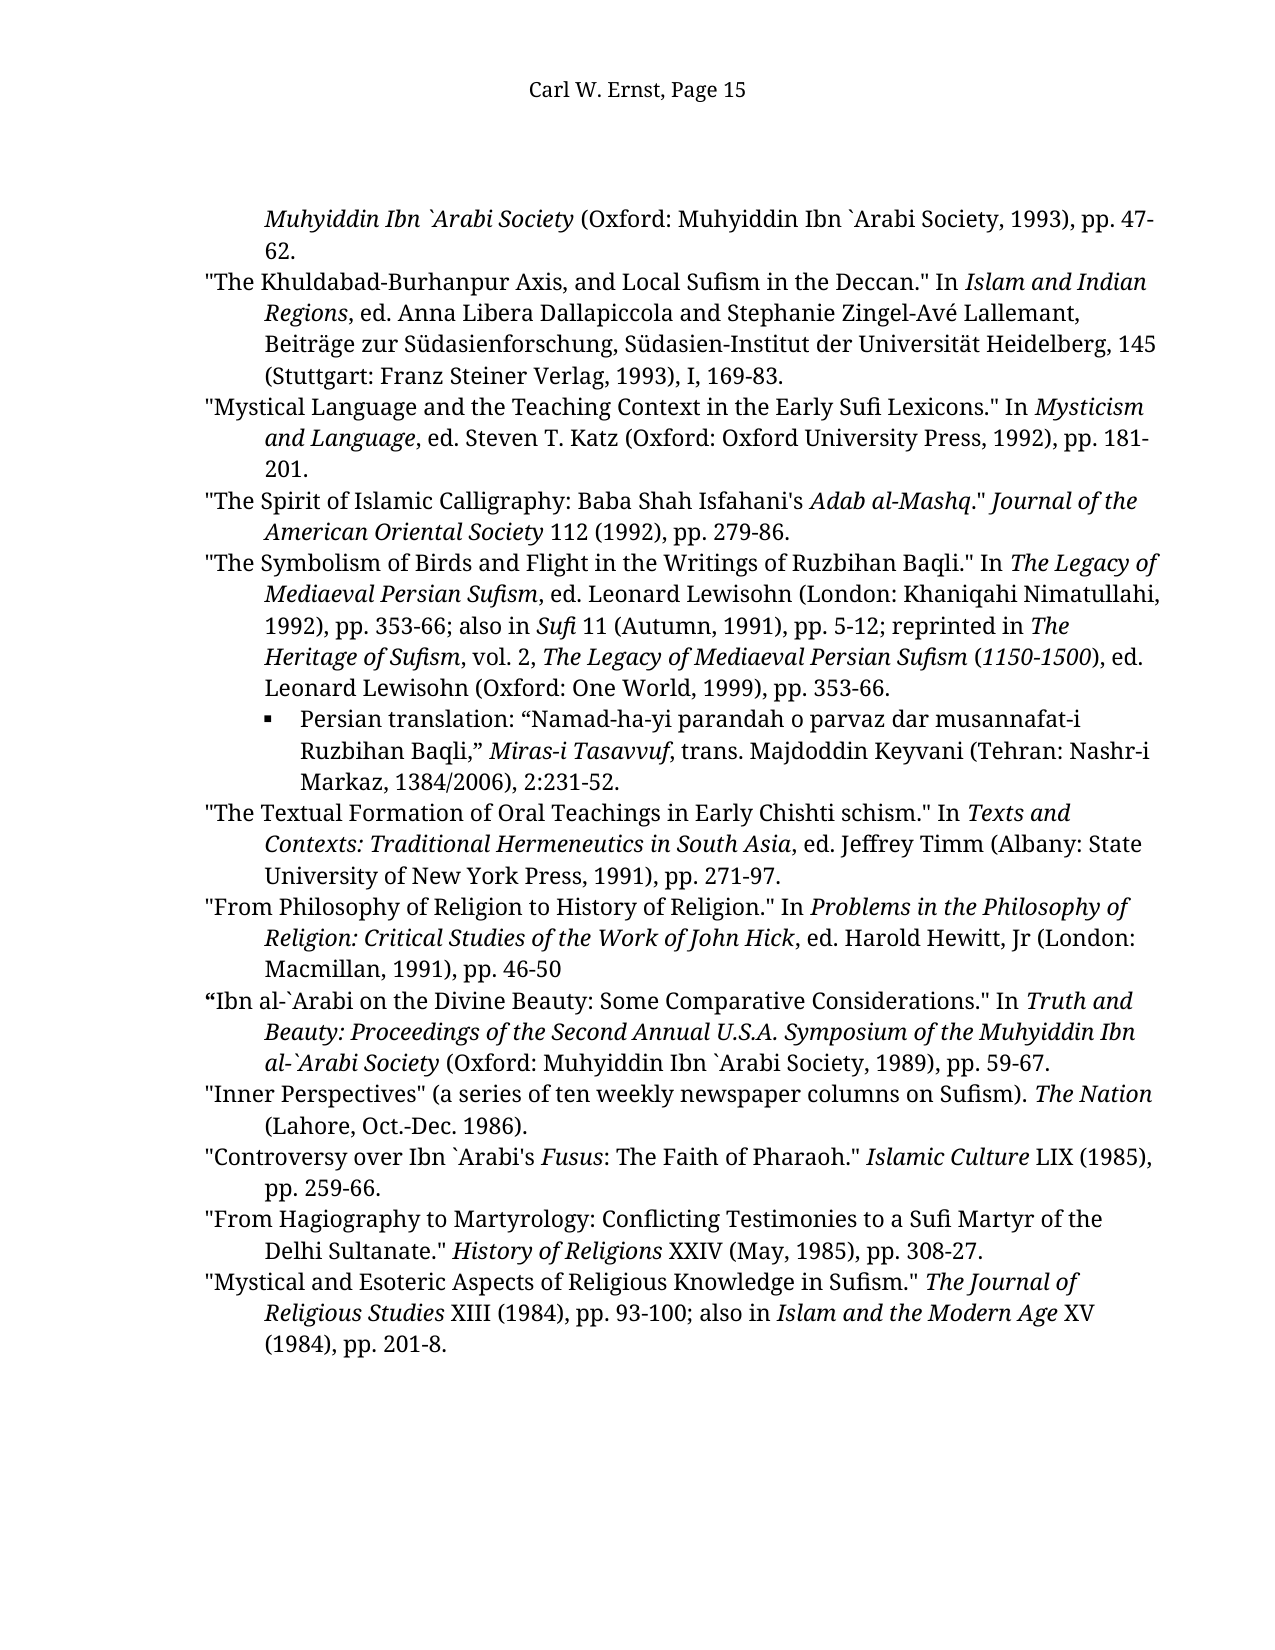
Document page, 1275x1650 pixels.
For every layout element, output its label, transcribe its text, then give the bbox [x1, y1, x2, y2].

text "The Symbolism of Birds and Flight in the Writings of Ruzbihan Baqli." In The Legacy of Mediaeval Persian Sufism, ed. Leonard Lewisohn (London: Khaniqahi Nimatullahi, 1992), pp. 353-66; also in Sufi 11 (Autumn, 1991), pp. 5-12; reprinted in The Heritage of Sufism, vol. 2, The Legacy of Mediaeval Persian Sufism (1150-1500), ed. Leonard Lewisohn (Oxford: One World, 1999), pp. 353-66. [204, 547, 1162, 703]
text "Controversy over Ibn `Arabi's Fusus: The Faith of Pharaoh." Islamic Culture LIX (1985), pp. 259-66. [204, 1141, 1162, 1203]
text "Mystical and Esoteric Aspects of Religious Knowledge in Sufism." The Journal of Religious Studies XIII (1984), pp. 93-100; also in Islam and the Modern Age XV (1984), pp. 201-8. [204, 1266, 1162, 1360]
text "Inner Perspectives" (a series of ten weekly newspaper columns on Sufism). The Nation (Lahore, Oct.-Dec. 1986). [204, 1078, 1162, 1141]
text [204, 203, 1162, 266]
text "From Philosophy of Religion to History of Religion." In Problems in the Philosophy of Religion: Critical Studies of the Work of John Hick, ed. Harold Hewitt, Jr (London: Macmillan, 1991), pp. 46-50 [204, 891, 1162, 985]
text "The Khuldabad-Burhanpur Axis, and Local Sufism in the Deccan." In Islam and Indian Regions, ed. Anna Libera Dallapiccola and Stephanie Zingel-Avé Lallemant, Beiträge zur Südasienforschung, Südasien-Institut der Universität Heidelberg, 145 (Stuttgart: Franz Steiner Verlag, 1993), I, 169-83. [204, 266, 1162, 391]
list Persian translation: “Namad-ha-yi parandah o parvaz dar musannafat-i Ruzbihan Baqli,” Miras-i Tasavvuf, trans. Majdoddin Keyvani (Tehran: Nashr-i Markaz, 1384/2006), 2:231-52. [262, 703, 1162, 797]
text "The Spirit of Islamic Calligraphy: Baba Shah Isfahani's Adab al-Mashq." Journal of the American Oriental Society 112 (1992), pp. 279-86. [204, 485, 1162, 547]
text "From Hagiography to Martyrology: Conflicting Testimonies to a Sufi Martyr of the Delhi Sultanate." History of Religions XXIV (May, 1985), pp. 308-27. [204, 1203, 1162, 1266]
text "The Textual Formation of Oral Teachings in Early Chishti schism." In Texts and Contexts: Traditional Hermeneutics in South Asia, ed. Jeffrey Timm (Albany: State University of New York Press, 1991), pp. 271-97. [204, 797, 1162, 891]
text “Ibn al-`Arabi on the Divine Beauty: Some Comparative Considerations." In Truth and Beauty: Proceedings of the Second Annual U.S.A. Symposium of the Muhyiddin Ibn al-`Arabi Society (Oxford: Muhyiddin Ibn `Arabi Society, 1989), pp. 59-67. [204, 985, 1162, 1078]
text "Mystical Language and the Teaching Context in the Early Sufi Lexicons." In Mysticism and Language, ed. Steven T. Katz (Oxford: Oxford University Press, 1992), pp. 181-201. [204, 391, 1162, 485]
